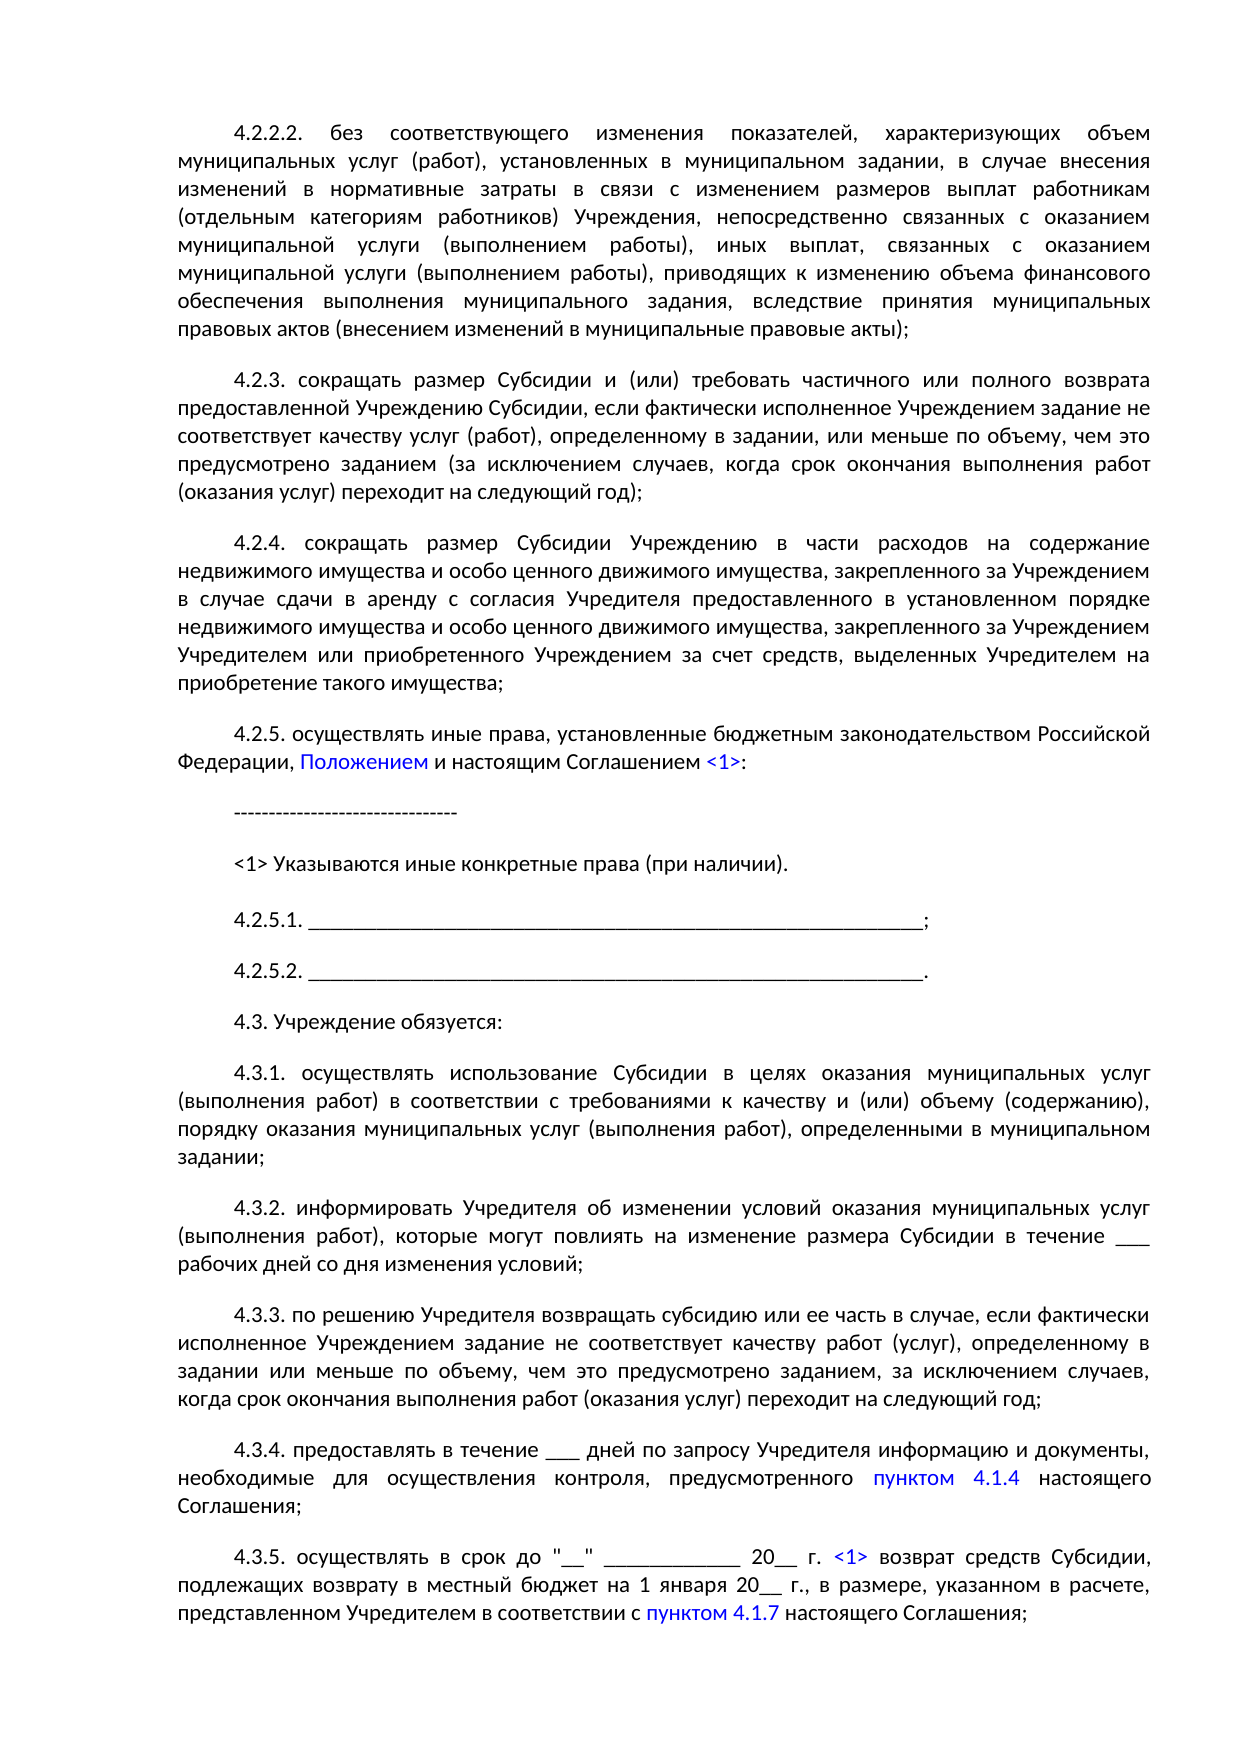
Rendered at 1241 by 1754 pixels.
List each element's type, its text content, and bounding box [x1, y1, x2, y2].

text 4.2.3. сокращать размер Субсидии и (или) требовать частичного или полного возврата предоставленной Учреждению Субсидии, если фактически исполненное Учреждением задание не соответствует качеству услуг (работ), определенному в задании, или меньше по объему, чем это предусмотрено заданием (за исключением случаев, когда срок окончания выполнения работ (оказания услуг) переходит на следующий год); [177, 365, 1152, 505]
text 4.2.2.2. без соответствующего изменения показателей, характеризующих объем муниципальных услуг (работ), установленных в муниципальном задании, в случае внесения изменений в нормативные затраты в связи с изменением размеров выплат работникам (отдельным категориям работников) Учреждения, непосредственно связанных с оказанием муниципальной услуги (выполнением работы), иных выплат, связанных с оказанием муниципальной услуги (выполнением работы), приводящих к изменению объема финансового обеспечения выполнения муниципального задания, вследствие принятия муниципальных правовых актов (внесением изменений в муниципальные правовые акты); [177, 118, 1152, 342]
text 4.3.1. осуществлять использование Субсидии в целях оказания муниципальных услуг (выполнения работ) в соответствии с требованиями к качеству и (или) объему (содержанию), порядку оказания муниципальных услуг (выполнения работ), определенными в муниципальном задании; [177, 1058, 1152, 1170]
text 4.2.5.2. ______________________________________________________. [177, 956, 1152, 984]
text 4.3. Учреждение обязуется: [177, 1007, 1152, 1035]
text 4.3.5. осуществлять в срок до "__" ____________ 20__ г. <1> возврат средств Субсидии, подлежащих возврату в местный бюджет на 1 января 20__ г., в размере, указанном в расчете, представленном Учредителем в соответствии с пунктом 4.1.7 настоящего Соглашения; [177, 1542, 1152, 1626]
text 4.2.5. осуществлять иные права, установленные бюджетным законодательством Российской Федерации, Положением и настоящим Соглашением <1>: [177, 719, 1152, 775]
text 4.2.5.1. ______________________________________________________; [177, 905, 1152, 933]
text <1> Указываются иные конкретные права (при наличии). [177, 849, 1152, 877]
text 4.3.3. по решению Учредителя возвращать субсидию или ее часть в случае, если фактически исполненное Учреждением задание не соответствует качеству работ (услуг), определенному в задании или меньше по объему, чем это предусмотрено заданием, за исключением случаев, когда срок окончания выполнения работ (оказания услуг) переходит на следующий год; [177, 1300, 1152, 1412]
text -------------------------------- [177, 798, 1152, 826]
text 4.3.4. предоставлять в течение ___ дней по запросу Учредителя информацию и документы, необходимые для осуществления контроля, предусмотренного пунктом 4.1.4 настоящего Соглашения; [177, 1435, 1152, 1519]
text 4.2.4. сокращать размер Субсидии Учреждению в части расходов на содержание недвижимого имущества и особо ценного движимого имущества, закрепленного за Учреждением в случае сдачи в аренду с согласия Учредителя предоставленного в установленном порядке недвижимого имущества и особо ценного движимого имущества, закрепленного за Учреждением Учредителем или приобретенного Учреждением за счет средств, выделенных Учредителем на приобретение такого имущества; [177, 528, 1152, 696]
text 4.3.2. информировать Учредителя об изменении условий оказания муниципальных услуг (выполнения работ), которые могут повлиять на изменение размера Субсидии в течение ___ рабочих дней со дня изменения условий; [177, 1193, 1152, 1277]
